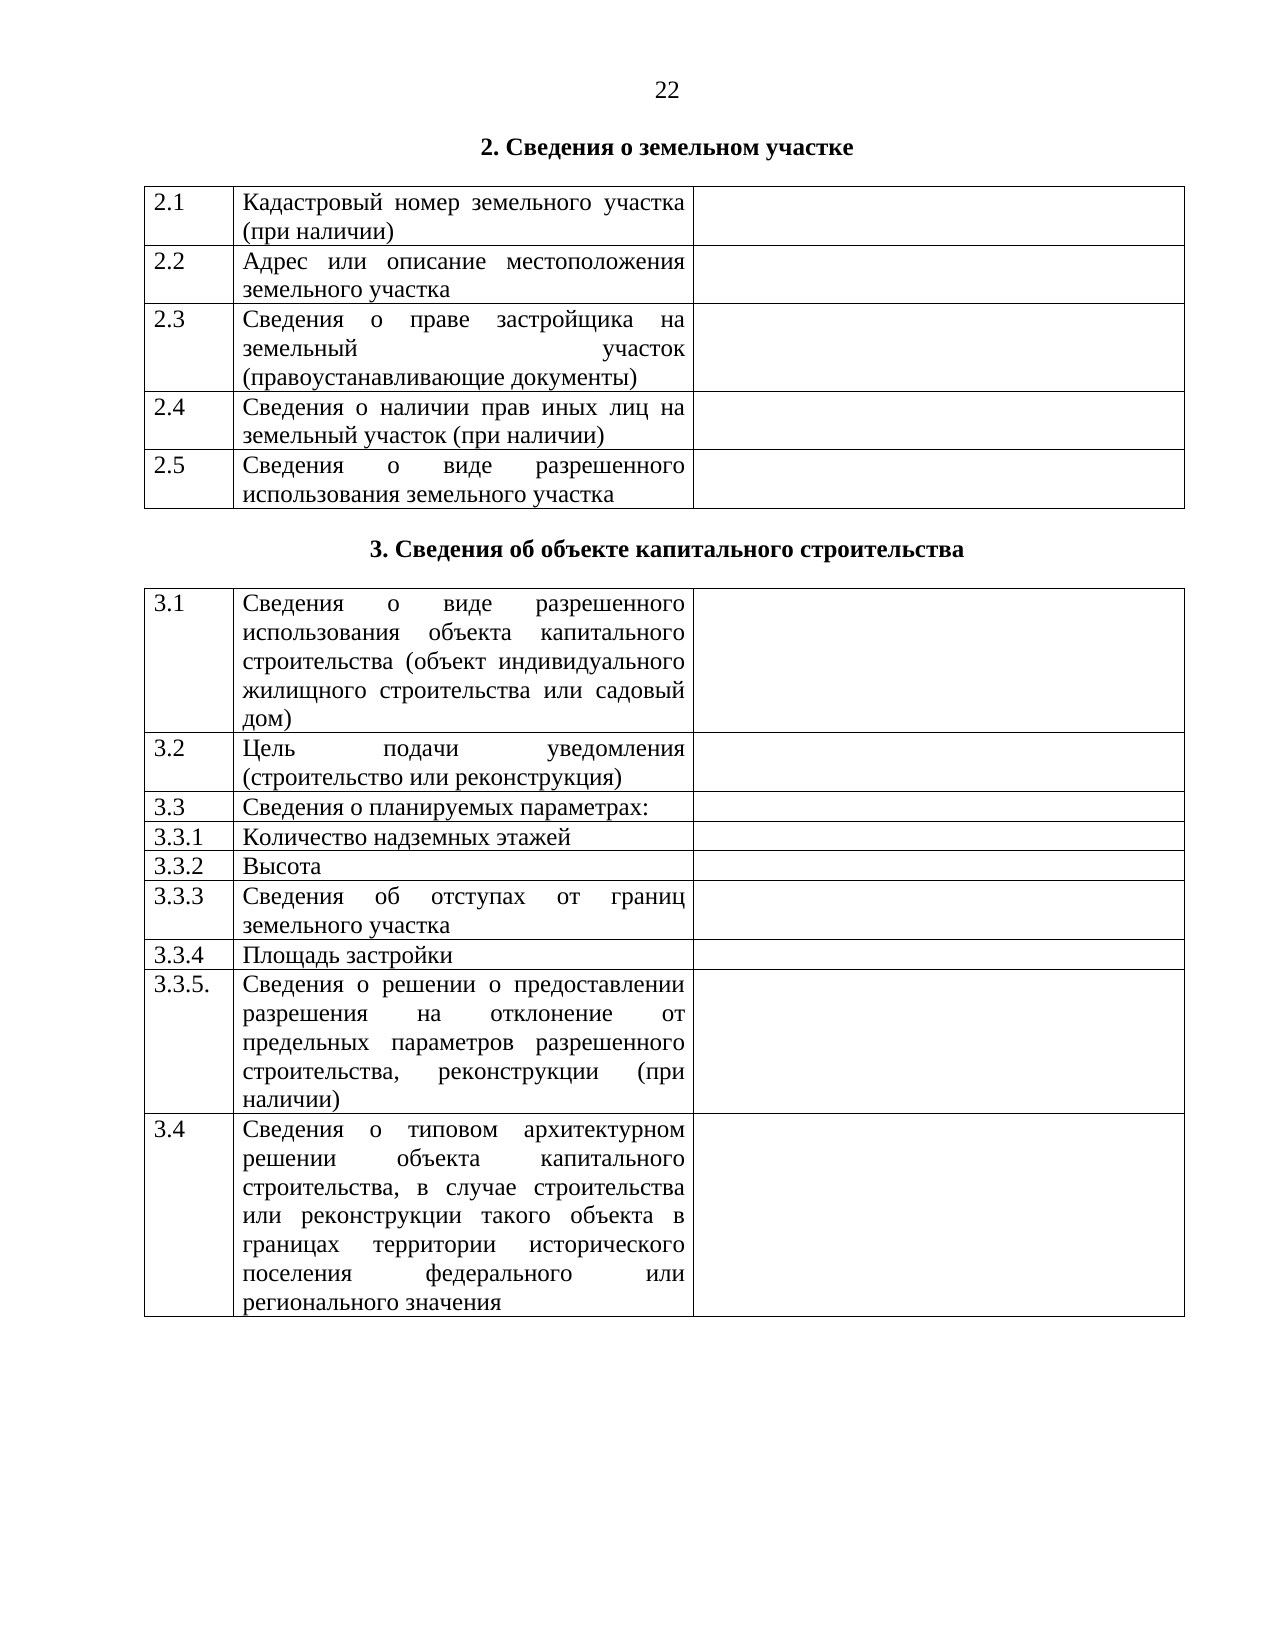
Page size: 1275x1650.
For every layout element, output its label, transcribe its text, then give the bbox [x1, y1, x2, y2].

table_cell [694, 851, 1184, 880]
table_cell [694, 450, 1184, 508]
text 2. Сведения о земельном участке [148, 132, 1186, 161]
table_header Сведения о виде разрешенного использования объекта капитального строительства (объект индивидуального жилищного строительства или садовый дом) [234, 589, 693, 732]
table_header 3.1 [145, 589, 233, 732]
text 3. Сведения об объекте капитального строительства [148, 534, 1186, 562]
table_header [694, 187, 1184, 245]
table_cell [694, 1114, 1184, 1316]
table_cell Сведения о виде разрешенного использования земельного участка [234, 450, 693, 508]
table_cell Количество надземных этажей [234, 822, 693, 850]
table_header [694, 589, 1184, 732]
table_cell Сведения о решении о предоставлении разрешения на отклонение от предельных параметров разрешенного строительства, реконструкции (при наличии) [234, 970, 693, 1113]
table_cell 2.4 [145, 392, 233, 449]
table_cell 3.3.5. [145, 970, 233, 1113]
table_cell Сведения о праве застройщика на земельный участок (правоустанавливающие документы) [234, 304, 693, 391]
table_cell Сведения об отступах от границ земельного участка [234, 881, 693, 939]
table_cell [694, 246, 1184, 303]
table_cell 3.3.3 [145, 881, 233, 939]
table_cell 3.3 [145, 792, 233, 821]
table_cell Адрес или описание местоположения земельного участка [234, 246, 693, 303]
table_cell Высота [234, 851, 693, 880]
table_cell 3.4 [145, 1114, 233, 1316]
table_cell [694, 881, 1184, 939]
table_cell 3.3.1 [145, 822, 233, 850]
table_cell Сведения о типовом архитектурном решении объекта капитального строительства, в случае строительства или реконструкции такого объекта в границах территории исторического поселения федерального или регионального значения [234, 1114, 693, 1316]
table_cell [694, 392, 1184, 449]
table_cell Сведения о планируемых параметрах: [234, 792, 693, 821]
table_cell 2.2 [145, 246, 233, 303]
table_header Кадастровый номер земельного участка (при наличии) [234, 187, 693, 245]
table_cell [694, 940, 1184, 968]
table_cell 2.5 [145, 450, 233, 508]
table_cell [694, 792, 1184, 821]
table_header 2.1 [145, 187, 233, 245]
table_cell Сведения о наличии прав иных лиц на земельный участок (при наличии) [234, 392, 693, 449]
table_cell 3.3.2 [145, 851, 233, 880]
table_cell [694, 733, 1184, 791]
table_cell [694, 304, 1184, 391]
table_cell Площадь застройки [234, 940, 693, 968]
table_cell 3.3.4 [145, 940, 233, 968]
table_cell [694, 970, 1184, 1113]
table_cell [694, 822, 1184, 850]
table_cell 3.2 [145, 733, 233, 791]
table_cell 2.3 [145, 304, 233, 391]
table_cell Цель подачи уведомления (строительство или реконструкция) [234, 733, 693, 791]
